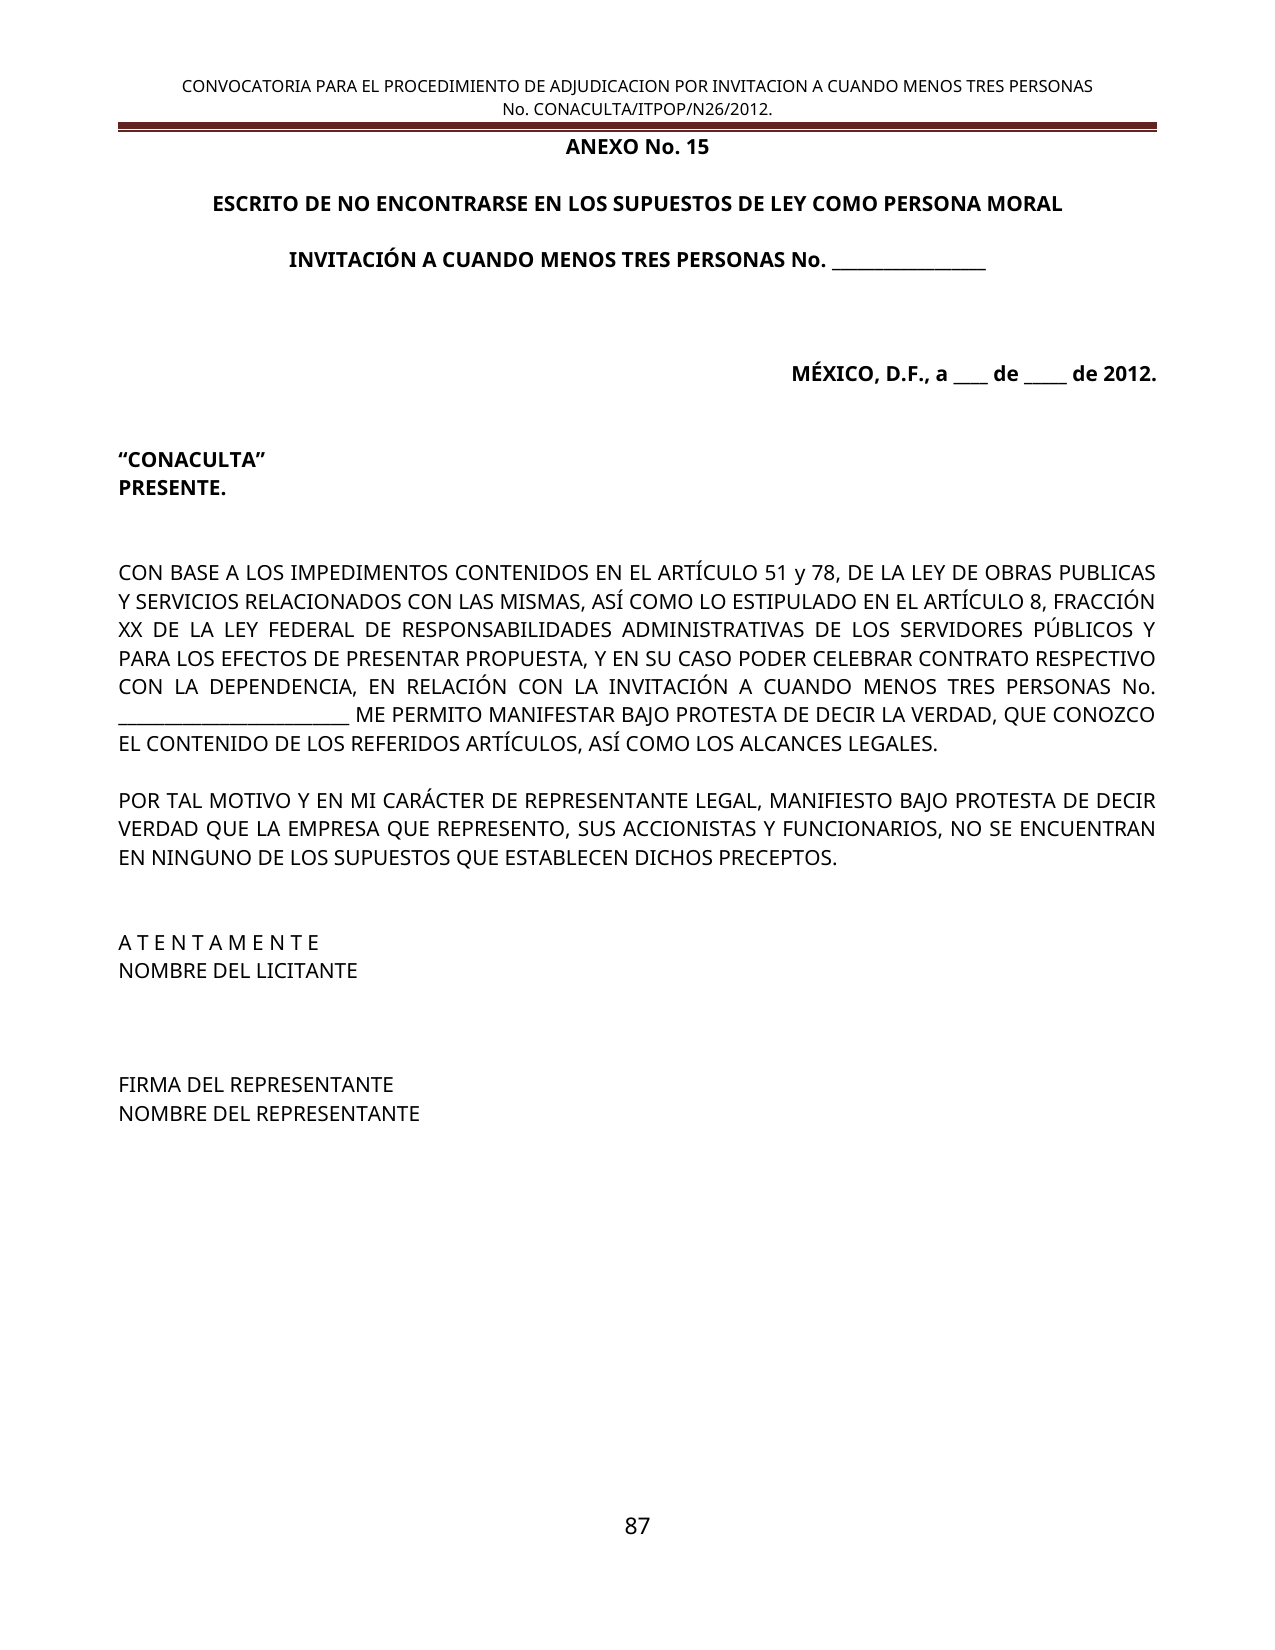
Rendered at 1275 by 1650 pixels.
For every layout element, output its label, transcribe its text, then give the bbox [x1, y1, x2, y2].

text CON BASE A LOS IMPEDIMENTOS CONTENIDOS EN EL ARTÍCULO 51 y 78, DE LA LEY DE OBRAS PUBLICAS Y SERVICIOS RELACIONADOS CON LAS MISMAS, ASÍ COMO LO ESTIPULADO EN EL ARTÍCULO 8, FRACCIÓN XX DE LA LEY FEDERAL DE RESPONSABILIDADES ADMINISTRATIVAS DE LOS SERVIDORES PÚBLICOS Y PARA LOS EFECTOS DE PRESENTAR PROPUESTA, Y EN SU CASO PODER CELEBRAR CONTRATO RESPECTIVO CON LA DEPENDENCIA, EN RELACIÓN CON LA INVITACIÓN A CUANDO MENOS TRES PERSONAS No. _________________________ ME PERMITO MANIFESTAR BAJO PROTESTA DE DECIR LA VERDAD, QUE CONOZCO EL CONTENIDO DE LOS REFERIDOS ARTÍCULOS, ASÍ COMO LOS ALCANCES LEGALES. [118, 558, 1157, 757]
text PRESENTE. [118, 473, 1157, 502]
text “CONACULTA” [118, 445, 1157, 473]
text POR TAL MOTIVO Y EN MI CARÁCTER DE REPRESENTANTE LEGAL, MANIFIESTO BAJO PROTESTA DE DECIR VERDAD QUE LA EMPRESA QUE REPRESENTO, SUS ACCIONISTAS Y FUNCIONARIOS, NO SE ENCUENTRAN EN NINGUNO DE LOS SUPUESTOS QUE ESTABLECEN DICHOS PRECEPTOS. [118, 786, 1157, 871]
text A T E N T A M E N T E [118, 928, 1157, 957]
text NOMBRE DEL LICITANTE [118, 957, 1157, 985]
text INVITACIÓN A CUANDO MENOS TRES PERSONAS No. __________________ [118, 246, 1157, 274]
text MÉXICO, D.F., a ____ de _____ de 2012. [561, 359, 1157, 388]
subtitle ANEXO No. 15 [118, 132, 1157, 160]
text ESCRITO DE NO ENCONTRARSE EN LOS SUPUESTOS DE LEY COMO PERSONA MORAL [118, 189, 1157, 217]
text NOMBRE DEL REPRESENTANTE [118, 1099, 1157, 1127]
text FIRMA DEL REPRESENTANTE [118, 1070, 1157, 1099]
